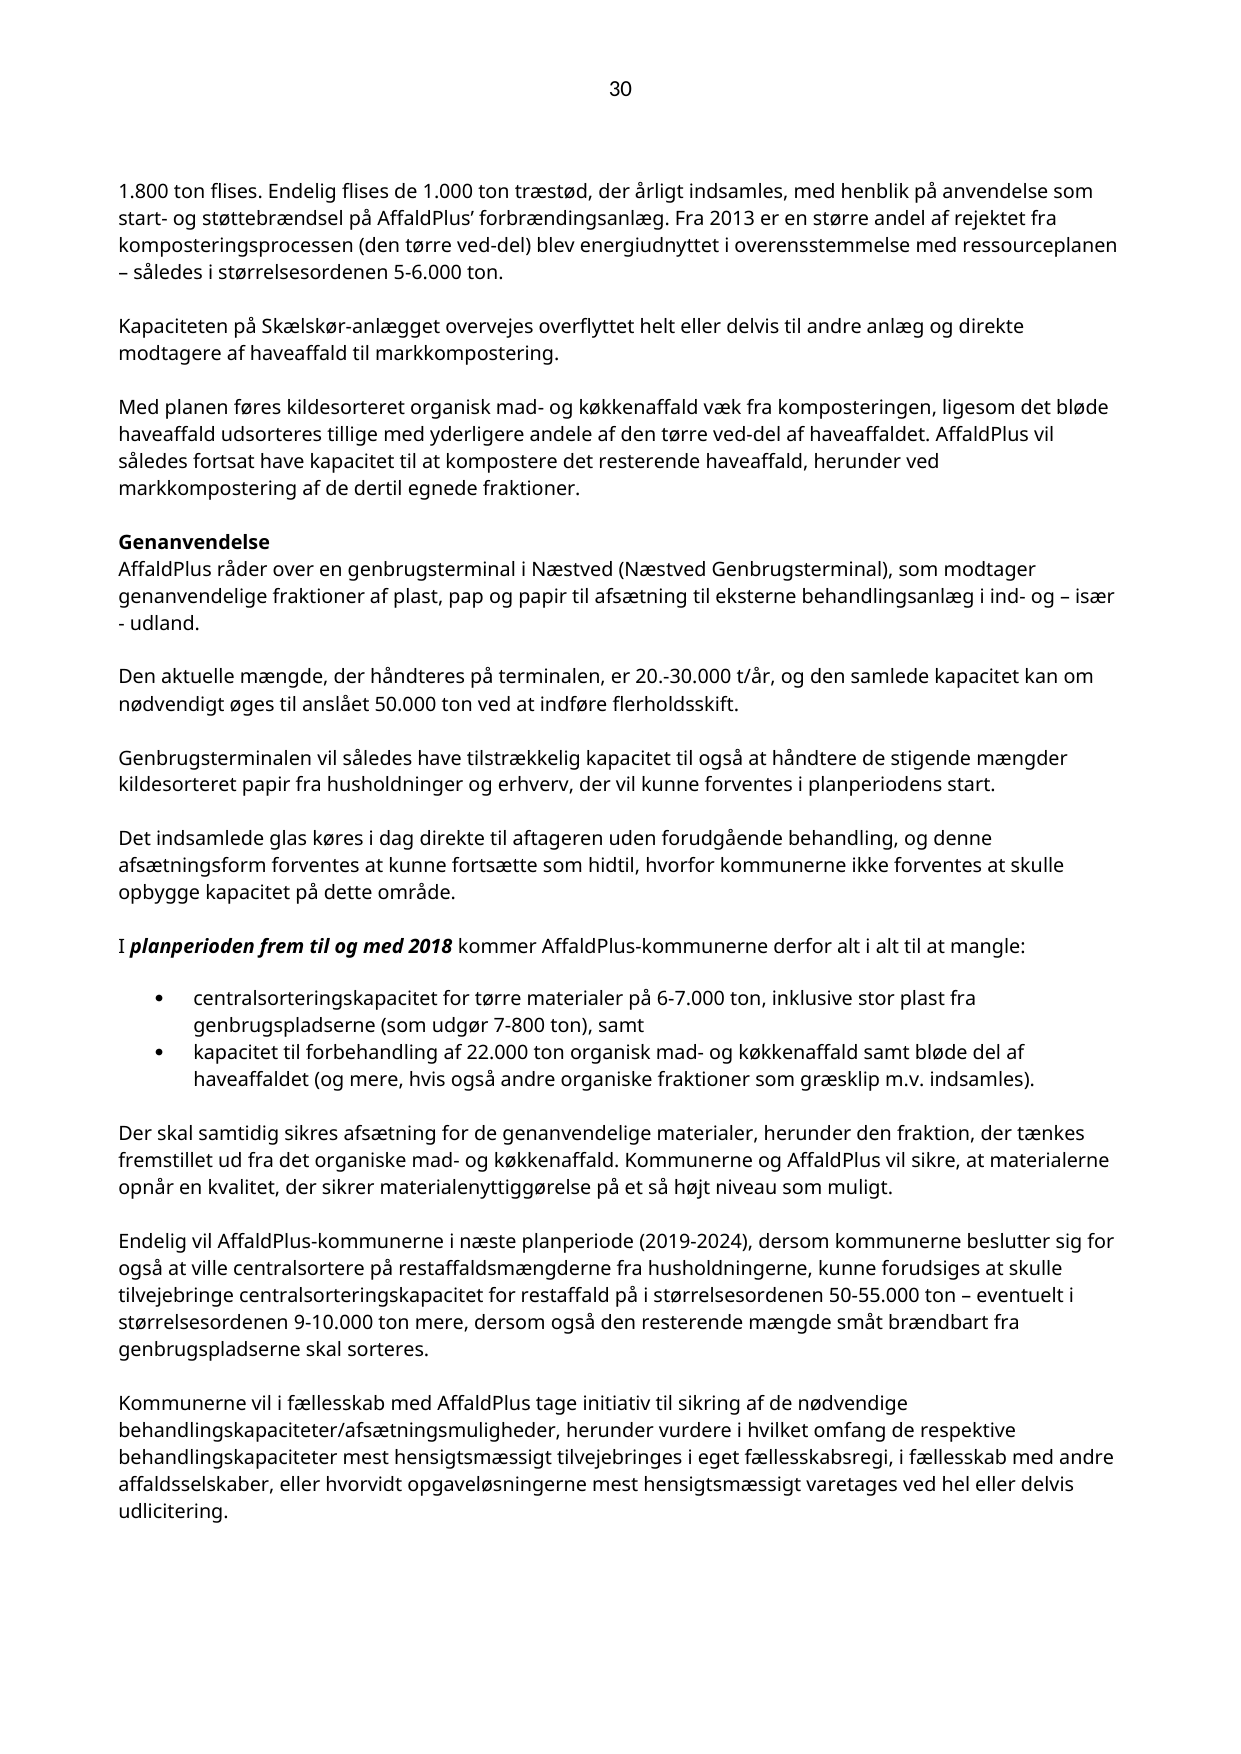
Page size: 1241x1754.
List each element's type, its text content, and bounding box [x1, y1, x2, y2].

text I planperioden frem til og med 2018 kommer AffaldPlus-kommunerne derfor alt i alt til at mangle: [118, 933, 1122, 959]
text Med planen føres kildesorteret organisk mad- og køkkenaffald væk fra komposteringen, ligesom det bløde haveaffald udsorteres tillige med yderligere andele af den tørre ved-del af haveaffaldet. AffaldPlus vil således fortsat have kapacitet til at kompostere det resterende haveaffald, herunder ved markkompostering af de dertil egnede fraktioner. [118, 393, 1122, 501]
text Genanvendelse [118, 528, 1122, 555]
text Kapaciteten på Skælskør-anlægget overvejes overflyttet helt eller delvis til andre anlæg og direkte modtagere af haveaffald til markkompostering. [118, 312, 1122, 366]
text Der skal samtidig sikres afsætning for de genanvendelige materialer, herunder den fraktion, der tænkes fremstillet ud fra det organiske mad- og køkkenaffald. Kommunerne og AffaldPlus vil sikre, at materialerne opnår en kvalitet, der sikrer materialenyttiggørelse på et så højt niveau som muligt. [118, 1119, 1122, 1200]
list centralsorteringskapacitet for tørre materialer på 6-7.000 ton, inklusive stor plast fra genbrugspladserne (som udgør 7-800 ton), samt [156, 984, 1122, 1038]
text Kommunerne vil i fællesskab med AffaldPlus tage initiativ til sikring af de nødvendige behandlingskapaciteter/afsætningsmuligheder, herunder vurdere i hvilket omfang de respektive behandlingskapaciteter mest hensigtsmæssigt tilvejebringes i eget fællesskabsregi, i fællesskab med andre affaldsselskaber, eller hvorvidt opgaveløsningerne mest hensigtsmæssigt varetages ved hel eller delvis udlicitering. [118, 1389, 1122, 1524]
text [118, 177, 1122, 285]
text Den aktuelle mængde, der håndteres på terminalen, er 20.-30.000 t/år, og den samlede kapacitet kan om nødvendigt øges til anslået 50.000 ton ved at indføre flerholdsskift. [118, 663, 1122, 717]
text Det indsamlede glas køres i dag direkte til aftageren uden forudgående behandling, og denne afsætningsform forventes at kunne fortsætte som hidtil, hvorfor kommunerne ikke forventes at skulle opbygge kapacitet på dette område. [118, 825, 1122, 906]
text Genbrugsterminalen vil således have tilstrækkelig kapacitet til også at håndtere de stigende mængder kildesorteret papir fra husholdninger og erhverv, der vil kunne forventes i planperiodens start. [118, 744, 1122, 798]
text Endelig vil AffaldPlus-kommunerne i næste planperiode (2019-2024), dersom kommunerne beslutter sig for også at ville centralsortere på restaffaldsmængderne fra husholdningerne, kunne forudsiges at skulle tilvejebringe centralsorteringskapacitet for restaffald på i størrelsesordenen 50-55.000 ton – eventuelt i størrelsesordenen 9-10.000 ton mere, dersom også den resterende mængde småt brændbart fra genbrugspladserne skal sorteres. [118, 1227, 1122, 1362]
list kapacitet til forbehandling af 22.000 ton organisk mad- og køkkenaffald samt bløde del af haveaffaldet (og mere, hvis også andre organiske fraktioner som græsklip m.v. indsamles). [156, 1038, 1122, 1092]
text AffaldPlus råder over en genbrugsterminal i Næstved (Næstved Genbrugsterminal), som modtager genanvendelige fraktioner af plast, pap og papir til afsætning til eksterne behandlingsanlæg i ind- og – især - udland. [118, 555, 1122, 636]
